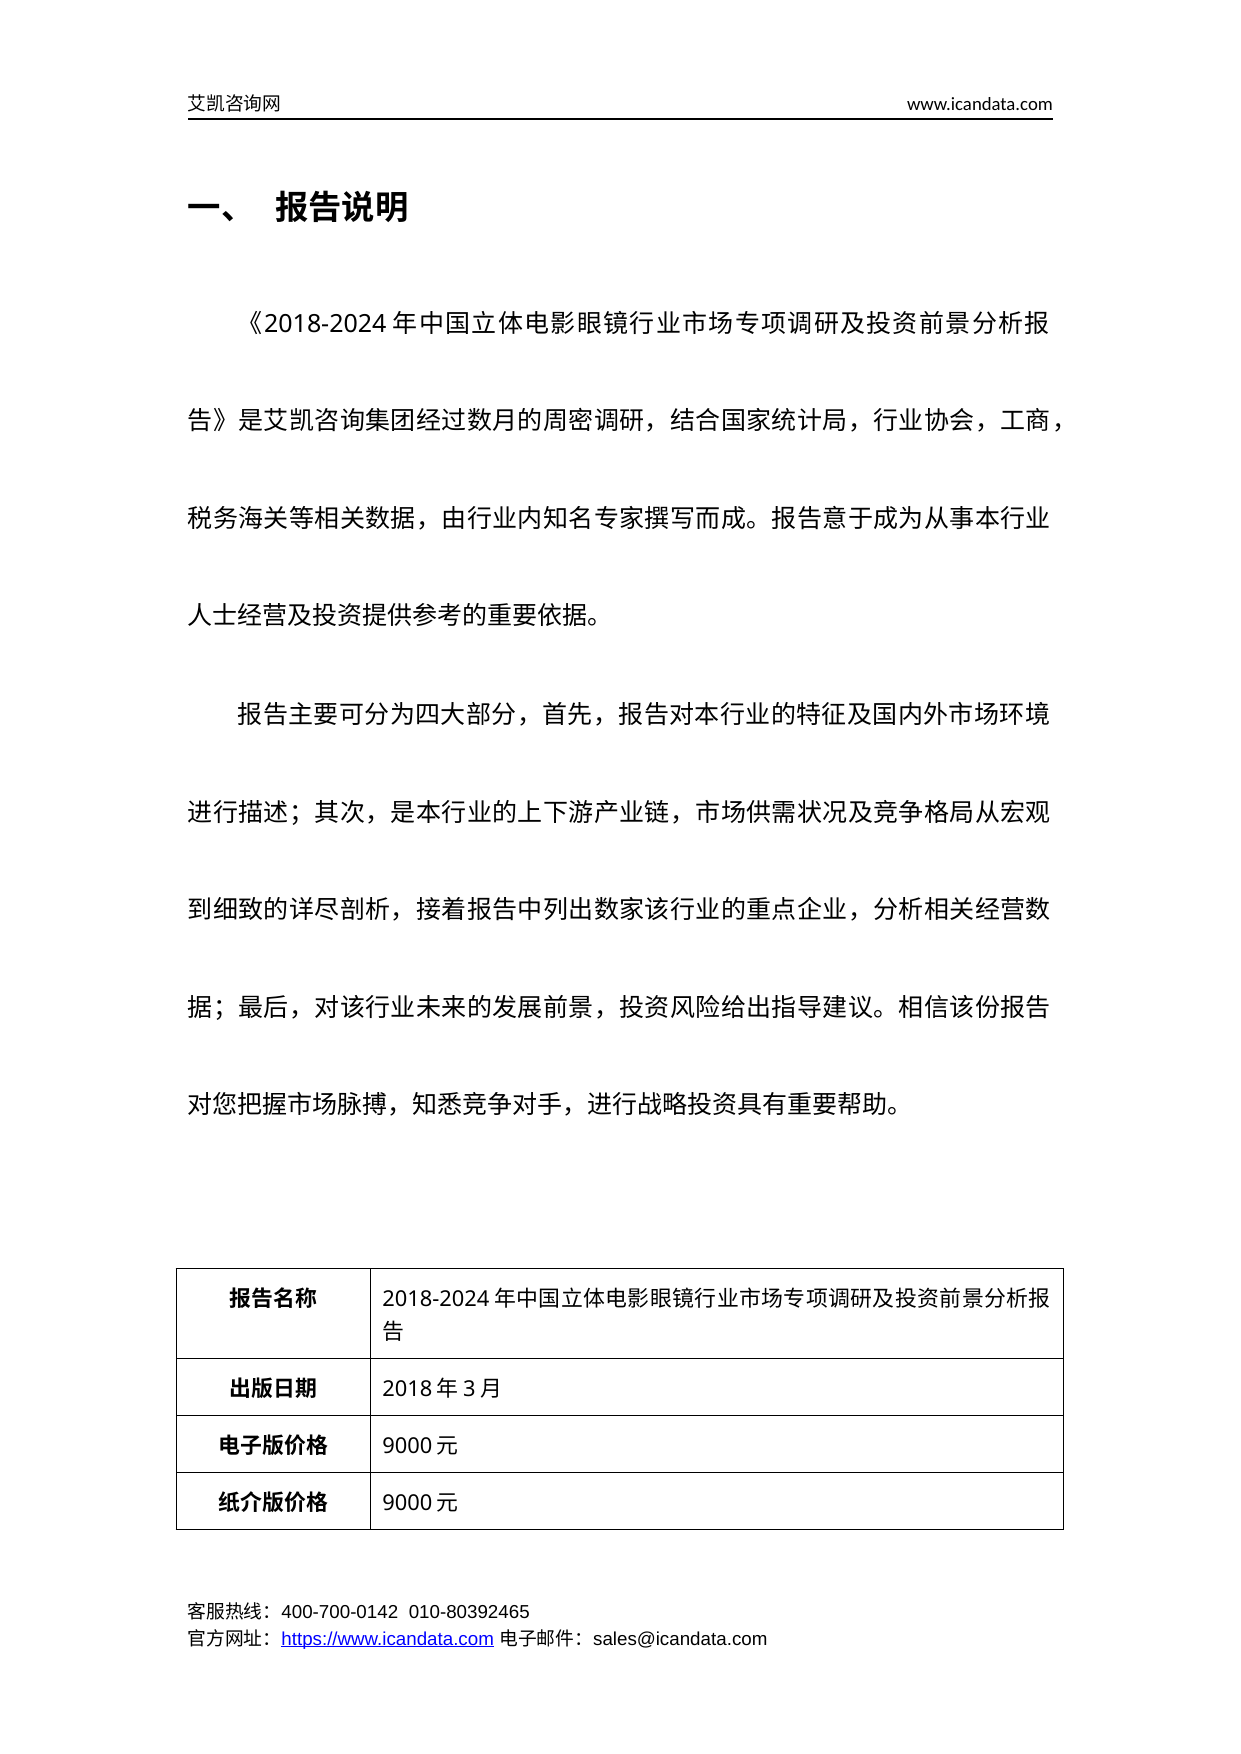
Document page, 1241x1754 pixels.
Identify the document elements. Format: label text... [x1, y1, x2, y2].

table_cell 9000元 [371, 1473, 1063, 1529]
table_cell 出版日期 [177, 1359, 370, 1415]
table_header 2018-2024年中国立体电影眼镜行业市场专项调研及投资前景分析报告 [371, 1269, 1063, 1358]
table_cell 9000元 [371, 1416, 1063, 1472]
text 报告主要可分为四大部分，首先，报告对本行业的特征及国内外市场环境进行描述；其次，是本行业的上下游产业链，市场供需状况及竞争格局从宏观到细致的详尽剖析，接着报告中列出数家该行业的重点企业，分析相关经营数据；最后，对该行业未来的发展前景，投资风险给出指导建议。相信该份报告对您把握市场脉搏，知悉竞争对手，进行战略投资具有重要帮助。 [187, 681, 1053, 1136]
table_cell 电子版价格 [177, 1416, 370, 1472]
table_header 报告名称 [177, 1269, 370, 1358]
text 《2018-2024年中国立体电影眼镜行业市场专项调研及投资前景分析报告》是艾凯咨询集团经过数月的周密调研，结合国家统计局，行业协会，工商，税务海关等相关数据，由行业内知名专家撰写而成。报告意于成为从事本行业人士经营及投资提供参考的重要依据。 [187, 289, 1053, 646]
table_cell 2018年3月 [371, 1359, 1063, 1415]
subtitle 报告说明 [187, 172, 1053, 237]
table_cell 纸介版价格 [177, 1473, 370, 1529]
